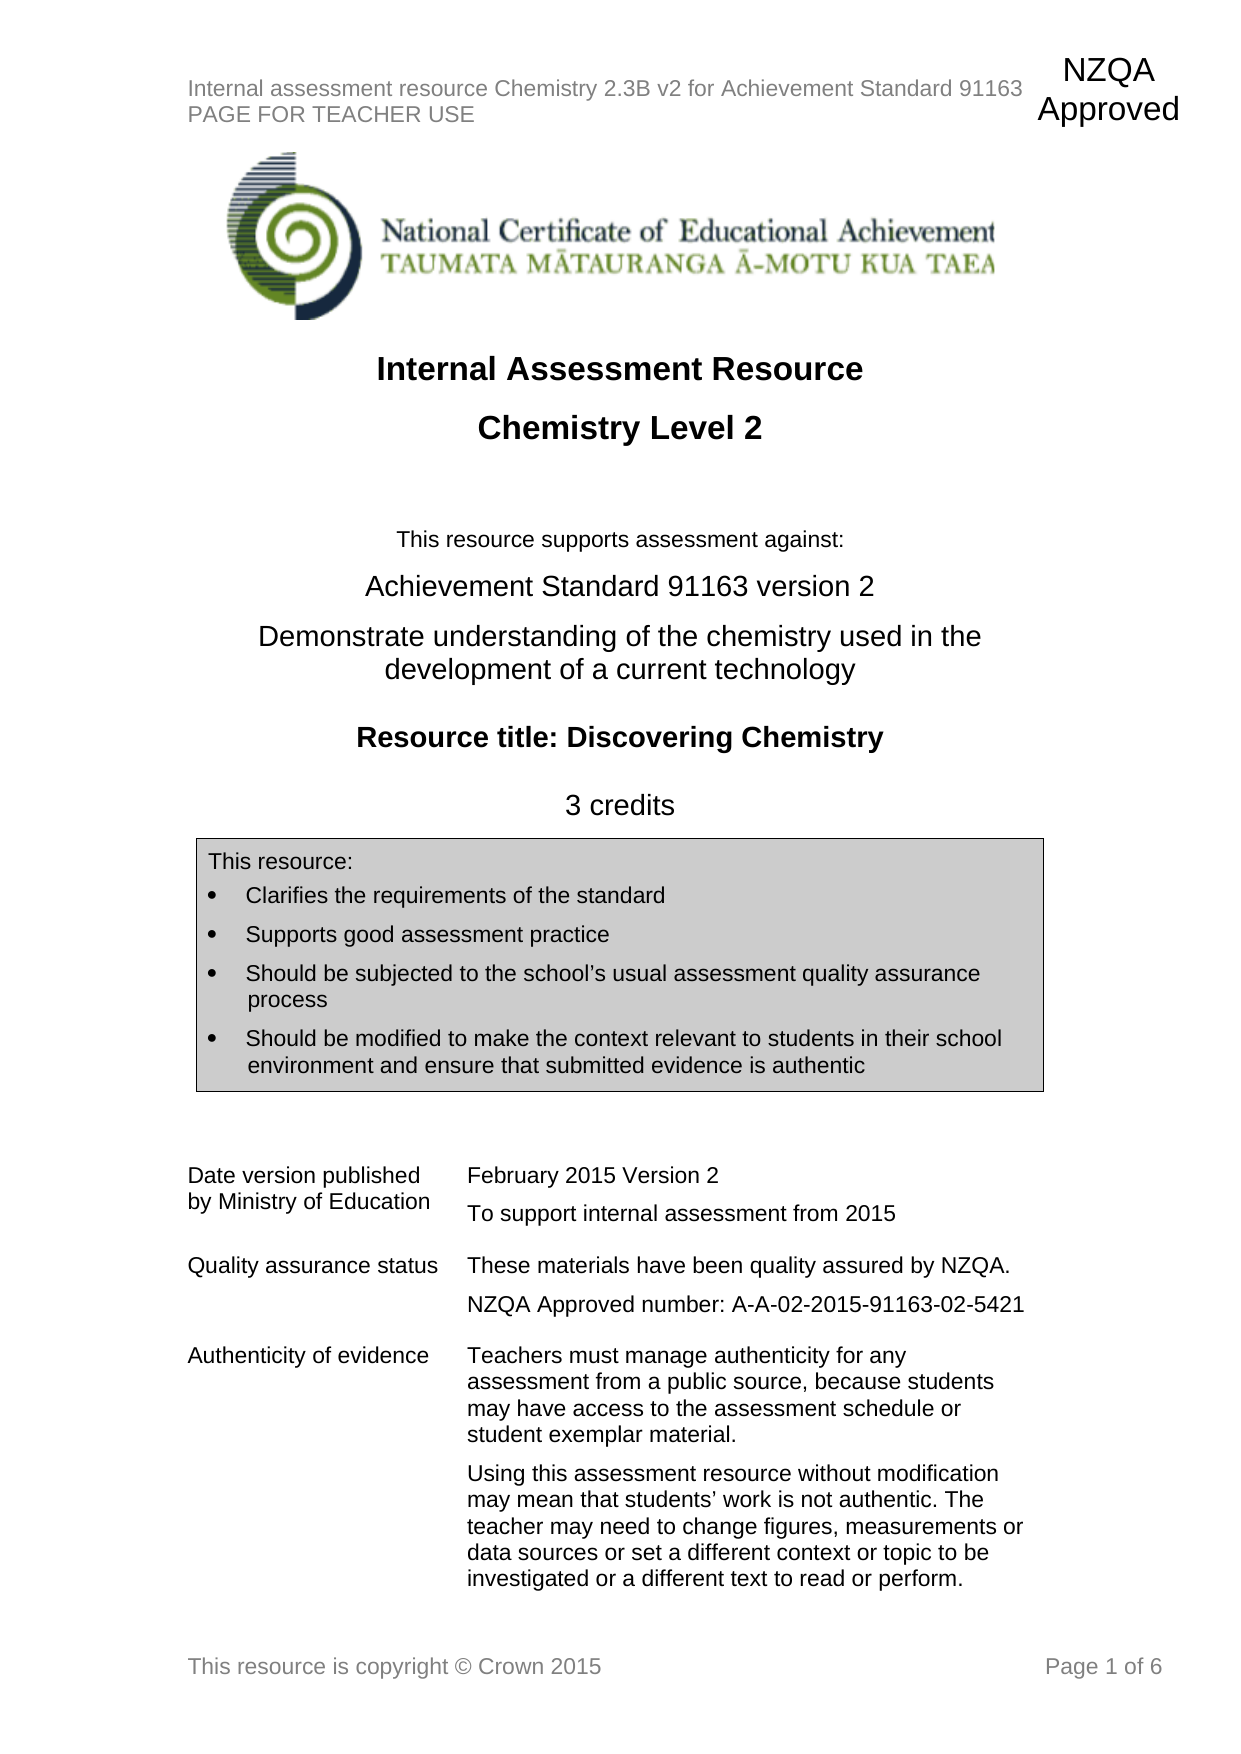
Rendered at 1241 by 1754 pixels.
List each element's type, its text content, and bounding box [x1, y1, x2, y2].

table_header Date version published by Ministry of Education [176, 1149, 456, 1239]
table_cell 3 credits [197, 771, 1043, 838]
table_cell Teachers must manage authenticity for any assessment from a public source, because students may have access to the assessment schedule or student exemplar material. Using this assessment resource without modification may mean that students’ work is not authentic. The teacher may need to change figures, measurements or data sources or set a different context or topic to be investigated or a different text to read or perform. [456, 1330, 1042, 1604]
subtitle Internal Assessment Resource [187, 349, 1053, 387]
table_header This resource supports assessment against: Achievement Standard 91163 version 2 Demonstrate understanding of the chemistry used in the development of a current technology [197, 513, 1043, 702]
table_cell These materials have been quality assured by NZQA. NZQA Approved number: A-A-02-2015-91163-02-5421 [456, 1239, 1042, 1329]
table_cell Authenticity of evidence [176, 1330, 456, 1604]
table_cell Quality assurance status [176, 1239, 456, 1329]
subtitle Chemistry Level 2 [187, 408, 1053, 446]
table_cell Resource title: Discovering Chemistry [197, 704, 1043, 770]
table_cell This resource: Clarifies the requirements of the standard Supports good assessment practice Should be subjected to the school’s usual assessment quality assurance process Should be modified to make the context relevant to students in their school environment and ensure that submitted evidence is authentic [197, 839, 1043, 1091]
table_header February 2015 Version 2 To support internal assessment from 2015 [456, 1149, 1042, 1239]
